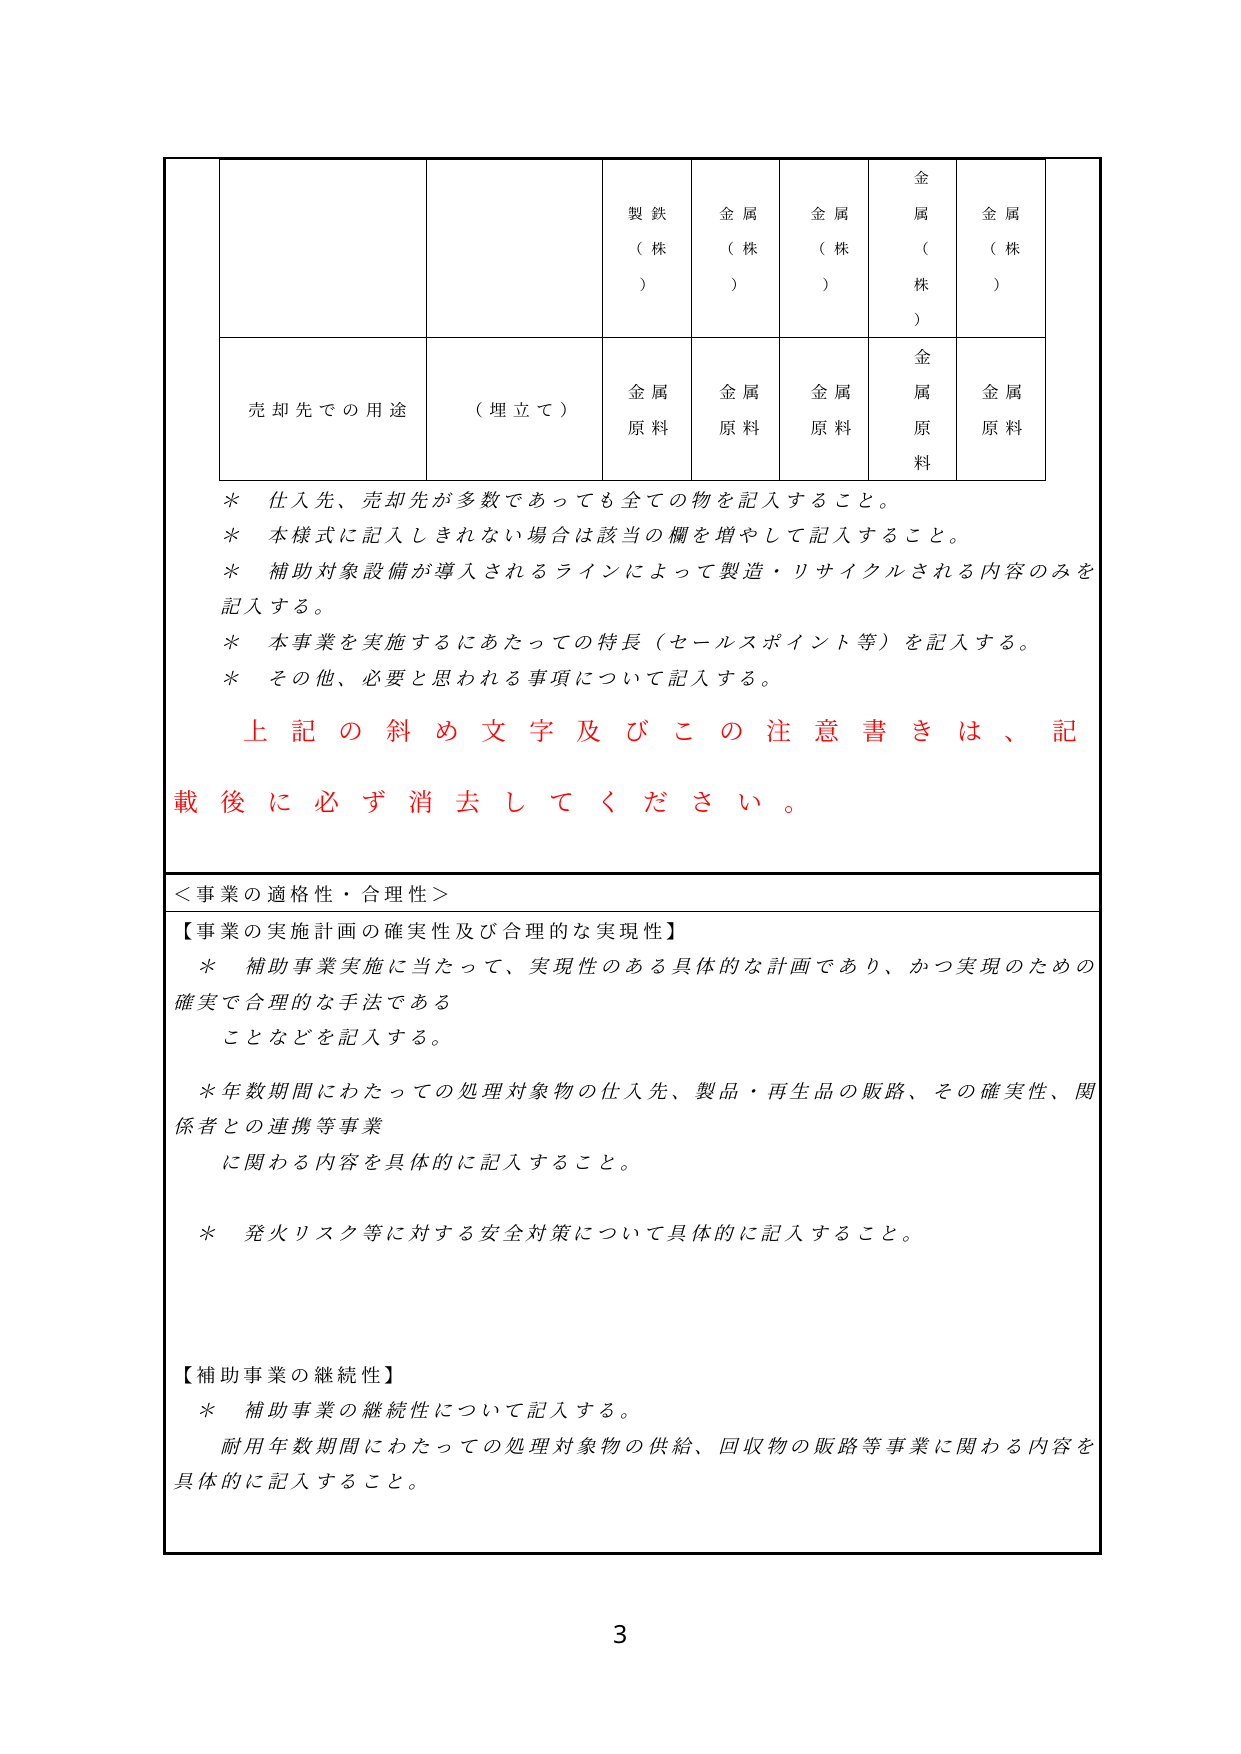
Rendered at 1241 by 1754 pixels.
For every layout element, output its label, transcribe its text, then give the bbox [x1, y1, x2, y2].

table_cell ＜事業の適格性・合理性＞ [166, 875, 1099, 911]
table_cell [166, 912, 1099, 1552]
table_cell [166, 159, 1099, 872]
